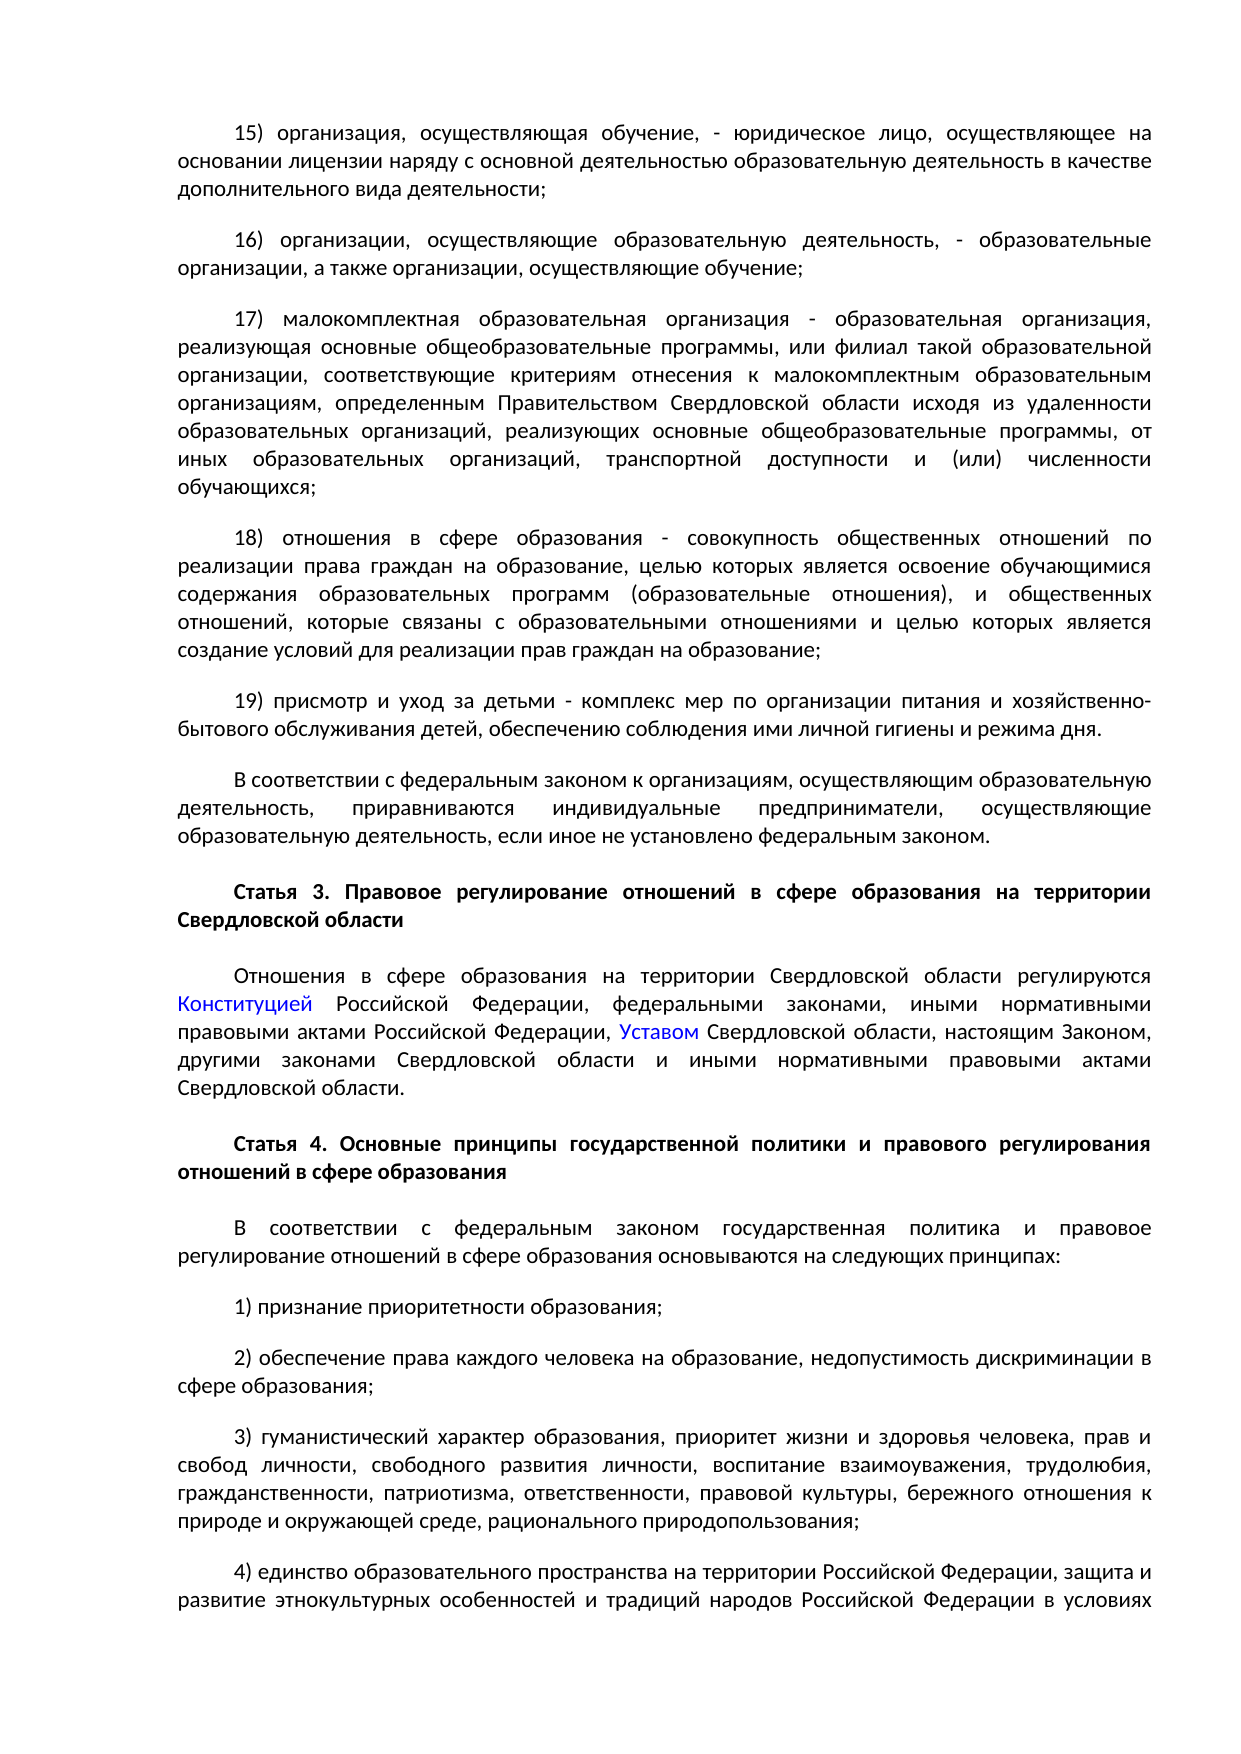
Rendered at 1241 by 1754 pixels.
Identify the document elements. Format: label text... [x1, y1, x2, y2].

text 17) малокомплектная образовательная организация - образовательная организация, реализующая основные общеобразовательные программы, или филиал такой образовательной организации, соответствующие критериям отнесения к малокомплектным образовательным организациям, определенным Правительством Свердловской области исходя из удаленности образовательных организаций, реализующих основные общеобразовательные программы, от иных образовательных организаций, транспортной доступности и (или) численности обучающихся; [177, 304, 1152, 500]
text 2) обеспечение права каждого человека на образование, недопустимость дискриминации в сфере образования; [177, 1343, 1152, 1399]
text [177, 1557, 1152, 1613]
text Отношения в сфере образования на территории Свердловской области регулируются Конституцией Российской Федерации, федеральными законами, иными нормативными правовыми актами Российской Федерации, Уставом Свердловской области, настоящим Законом, другими законами Свердловской области и иными нормативными правовыми актами Свердловской области. [177, 961, 1152, 1101]
text 3) гуманистический характер образования, приоритет жизни и здоровья человека, прав и свобод личности, свободного развития личности, воспитание взаимоуважения, трудолюбия, гражданственности, патриотизма, ответственности, правовой культуры, бережного отношения к природе и окружающей среде, рационального природопользования; [177, 1422, 1152, 1534]
text В соответствии с федеральным законом государственная политика и правовое регулирование отношений в сфере образования основываются на следующих принципах: [177, 1213, 1152, 1269]
text 15) организация, осуществляющая обучение, - юридическое лицо, осуществляющее на основании лицензии наряду с основной деятельностью образовательную деятельность в качестве дополнительного вида деятельности; [177, 118, 1152, 202]
text 16) организации, осуществляющие образовательную деятельность, - образовательные организации, а также организации, осуществляющие обучение; [177, 225, 1152, 281]
title Статья 3. Правовое регулирование отношений в сфере образования на территории Свердловской области [177, 877, 1152, 933]
title Статья 4. Основные принципы государственной политики и правового регулирования отношений в сфере образования [177, 1129, 1152, 1185]
text В соответствии с федеральным законом к организациям, осуществляющим образовательную деятельность, приравниваются индивидуальные предприниматели, осуществляющие образовательную деятельность, если иное не установлено федеральным законом. [177, 765, 1152, 849]
text 1) признание приоритетности образования; [177, 1292, 1152, 1320]
text 18) отношения в сфере образования - совокупность общественных отношений по реализации права граждан на образование, целью которых является освоение обучающимися содержания образовательных программ (образовательные отношения), и общественных отношений, которые связаны с образовательными отношениями и целью которых является создание условий для реализации прав граждан на образование; [177, 523, 1152, 663]
text 19) присмотр и уход за детьми - комплекс мер по организации питания и хозяйственно-бытового обслуживания детей, обеспечению соблюдения ими личной гигиены и режима дня. [177, 686, 1152, 742]
